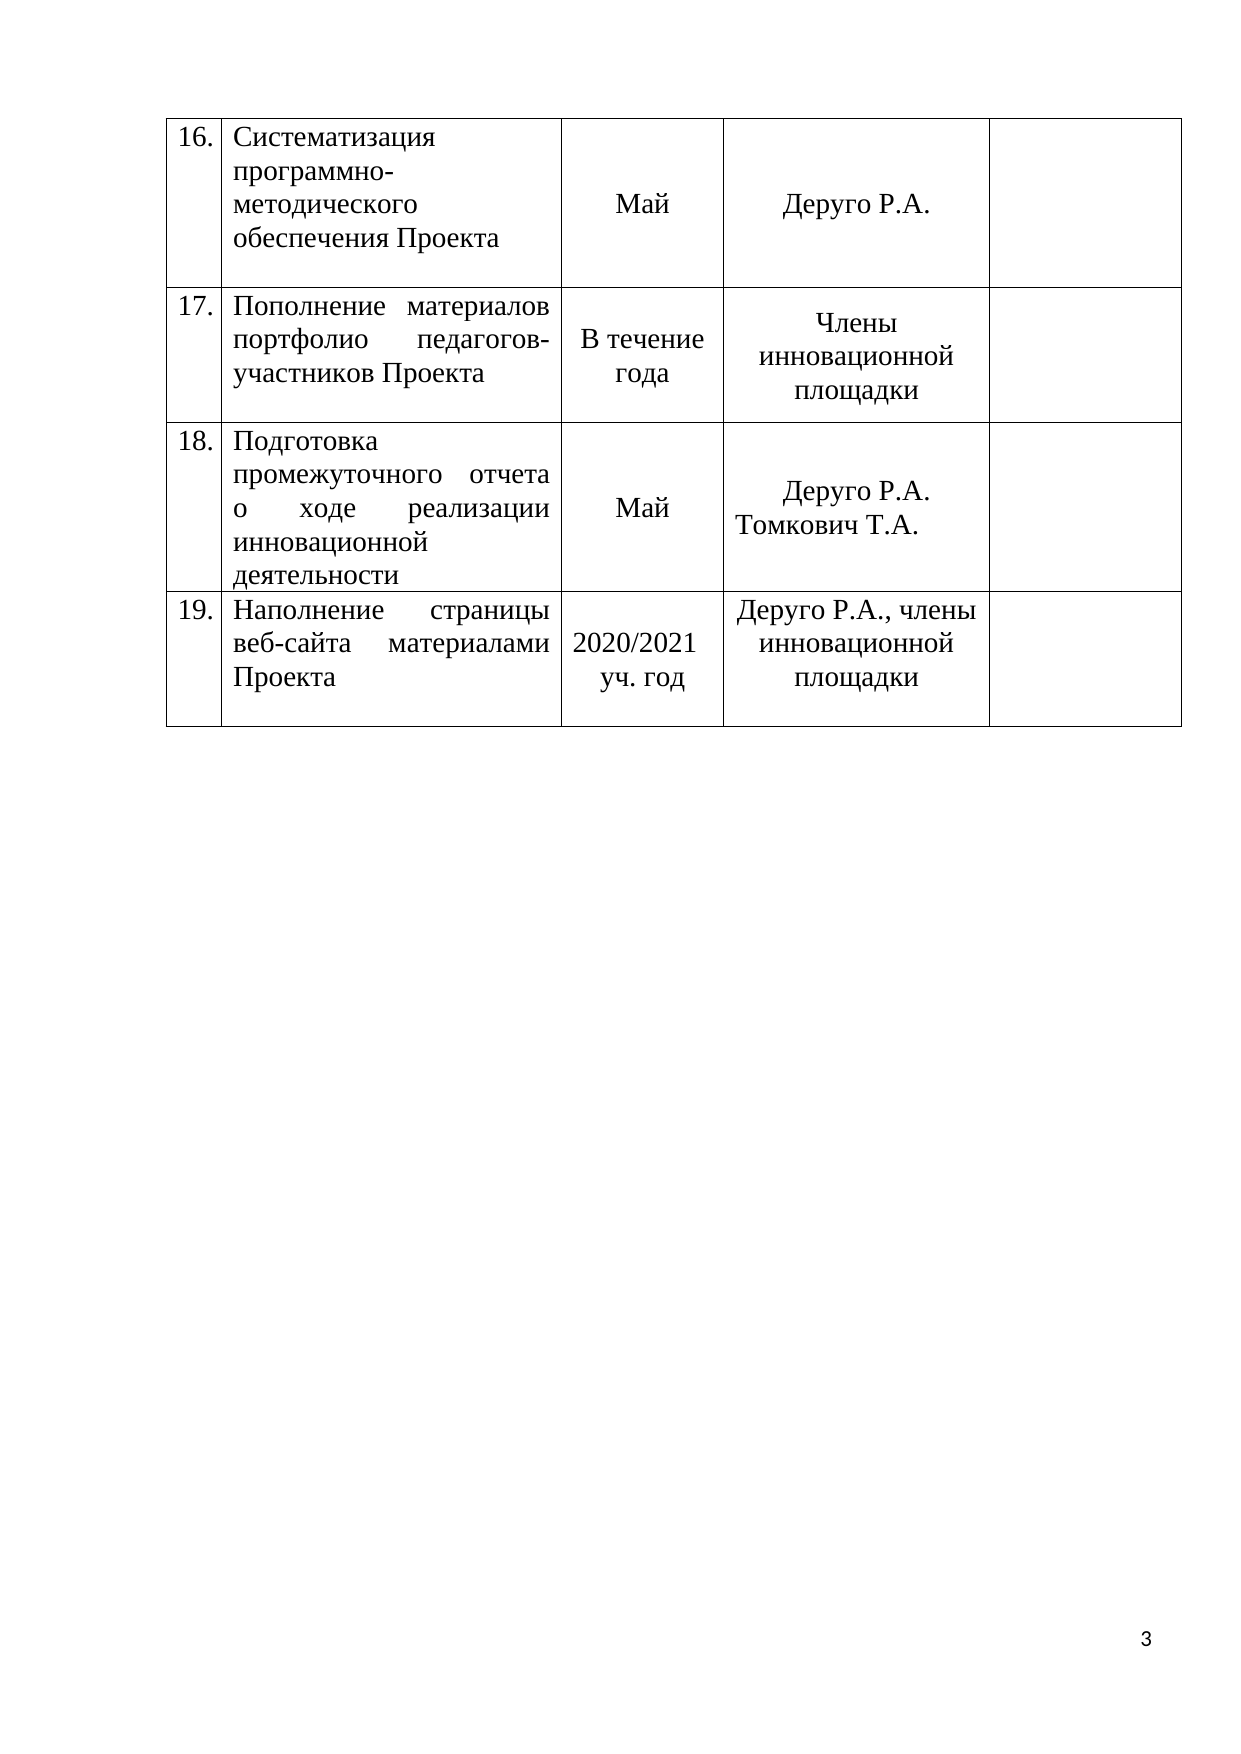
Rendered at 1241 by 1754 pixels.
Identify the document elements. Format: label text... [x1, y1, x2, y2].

table_cell [990, 288, 1181, 422]
table_cell Май [562, 119, 723, 287]
table_cell [167, 592, 221, 726]
table_cell Наполнение страницы веб-сайта материалами Проекта [222, 592, 561, 726]
table_cell [167, 423, 221, 591]
table_cell 2020/2021 уч. год [562, 592, 723, 726]
table_cell [167, 288, 221, 422]
table_cell [167, 119, 221, 287]
table_cell В течение года [562, 288, 723, 422]
table_cell Члены инновационной площадки [724, 288, 989, 422]
table_cell Деруго Р.А., члены инновационной площадки [724, 592, 989, 726]
table_cell Пополнение материалов портфолио педагогов-участников Проекта [222, 288, 561, 422]
table_cell Систематизация программно-методического обеспечения Проекта [222, 119, 561, 287]
table_cell Деруго Р.А. [724, 119, 989, 287]
table_cell [990, 423, 1181, 591]
table_cell Май [562, 423, 723, 591]
table_cell [990, 592, 1181, 726]
table_cell Подготовка промежуточного отчета о ходе реализации инновационной деятельности [222, 423, 561, 591]
table_cell [990, 119, 1181, 287]
table_cell Деруго Р.А. Томкович Т.А. [724, 423, 989, 591]
